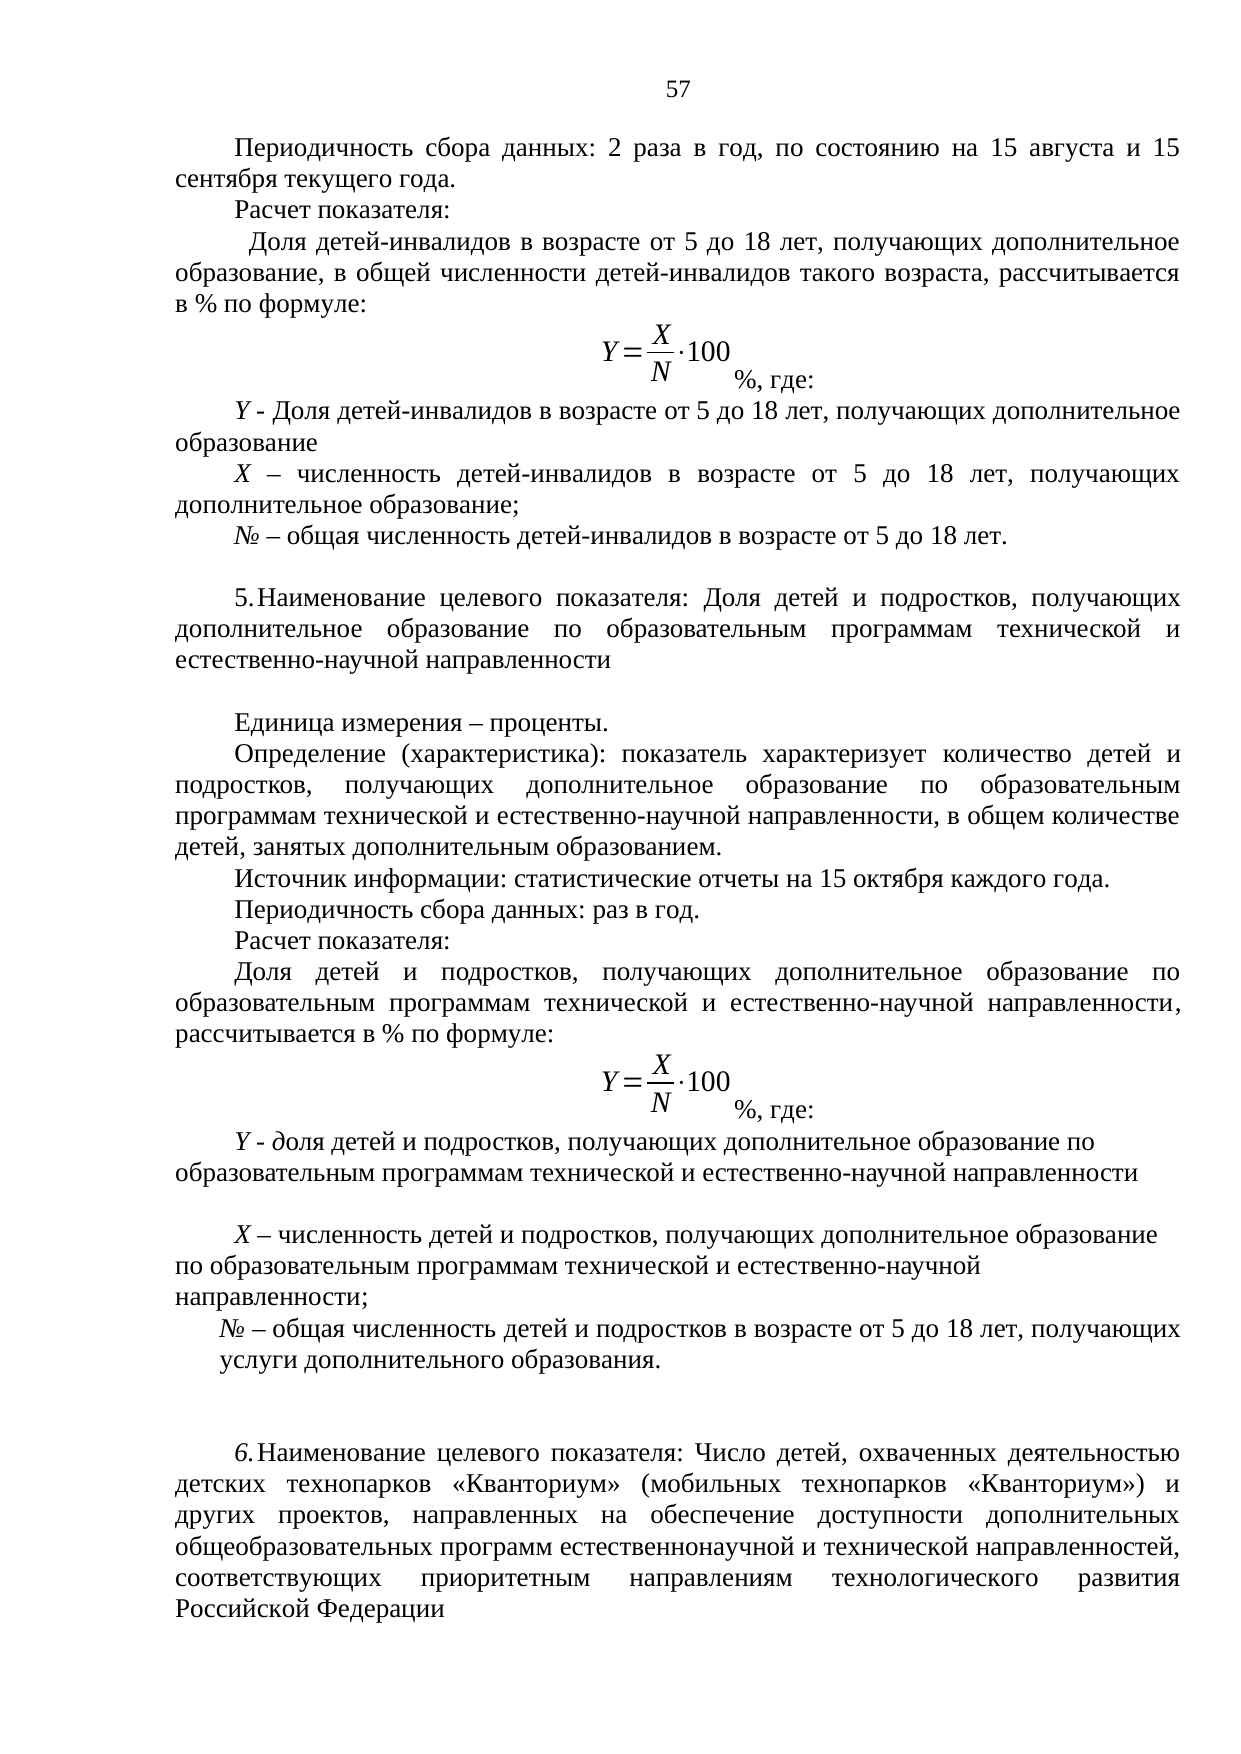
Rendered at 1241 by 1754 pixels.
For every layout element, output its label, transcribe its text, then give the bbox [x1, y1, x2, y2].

text %, где: [175, 1048, 1181, 1125]
text Y - Доля детей-инвалидов в возрасте от 5 до 18 лет, получающих дополнительное образование [175, 394, 1181, 457]
text Расчет показателя: [175, 194, 1181, 225]
text Y - доля детей и подростков, получающих дополнительное образование по образовательным программам технической и естественно-научной направленности [175, 1125, 1181, 1187]
text X – численность детей и подростков, получающих дополнительное образование по образовательным программам технической и естественно-научной направленности; [175, 1218, 1181, 1312]
text Периодичность сбора данных: раз в год. [175, 893, 1181, 924]
text № – общая численность детей и подростков в возрасте от 5 до 18 лет, получающих услуги дополнительного образования. [219, 1312, 1181, 1374]
text № – общая численность детей-инвалидов в возрасте от 5 до 18 лет. [175, 519, 1181, 550]
list Наименование целевого показателя: Доля детей и подростков, получающих дополнительное образование по образовательным программам технической и естественно-научной направленности [175, 581, 1181, 675]
text %, где: [175, 318, 1181, 394]
text Определение (характеристика): показатель характеризует количество детей и подростков, получающих дополнительное образование по образовательным программам технической и естественно-научной направленности, в общем количестве детей, занятых дополнительным образованием. [175, 737, 1181, 862]
text Доля детей и подростков, получающих дополнительное образование по образовательным программам технической и естественно-научной направленности, рассчитывается в % по формуле: [175, 955, 1181, 1048]
text Периодичность сбора данных: 2 раза в год, по состоянию на 15 августа и 15 сентября текущего года. [175, 131, 1181, 194]
text Единица измерения – проценты. [175, 706, 1181, 737]
list Наименование целевого показателя: Число детей, охваченных деятельностью детских технопарков «Кванториум» (мобильных технопарков «Кванториум») и других проектов, направленных на обеспечение доступности дополнительных общеобразовательных программ естественнонаучной и технической направленностей, соответствующих приоритетным направлениям технологического развития Российской Федерации [175, 1436, 1181, 1623]
text Доля детей-инвалидов в возрасте от 5 до 18 лет, получающих дополнительное образование, в общей численности детей-инвалидов такого возраста, рассчитывается в % по формуле: [175, 225, 1181, 318]
text Расчет показателя: [175, 924, 1181, 955]
text Источник информации: статистические отчеты на 15 октября каждого года. [175, 862, 1181, 893]
text X – численность детей-инвалидов в возрасте от 5 до 18 лет, получающих дополнительное образование; [175, 457, 1181, 519]
